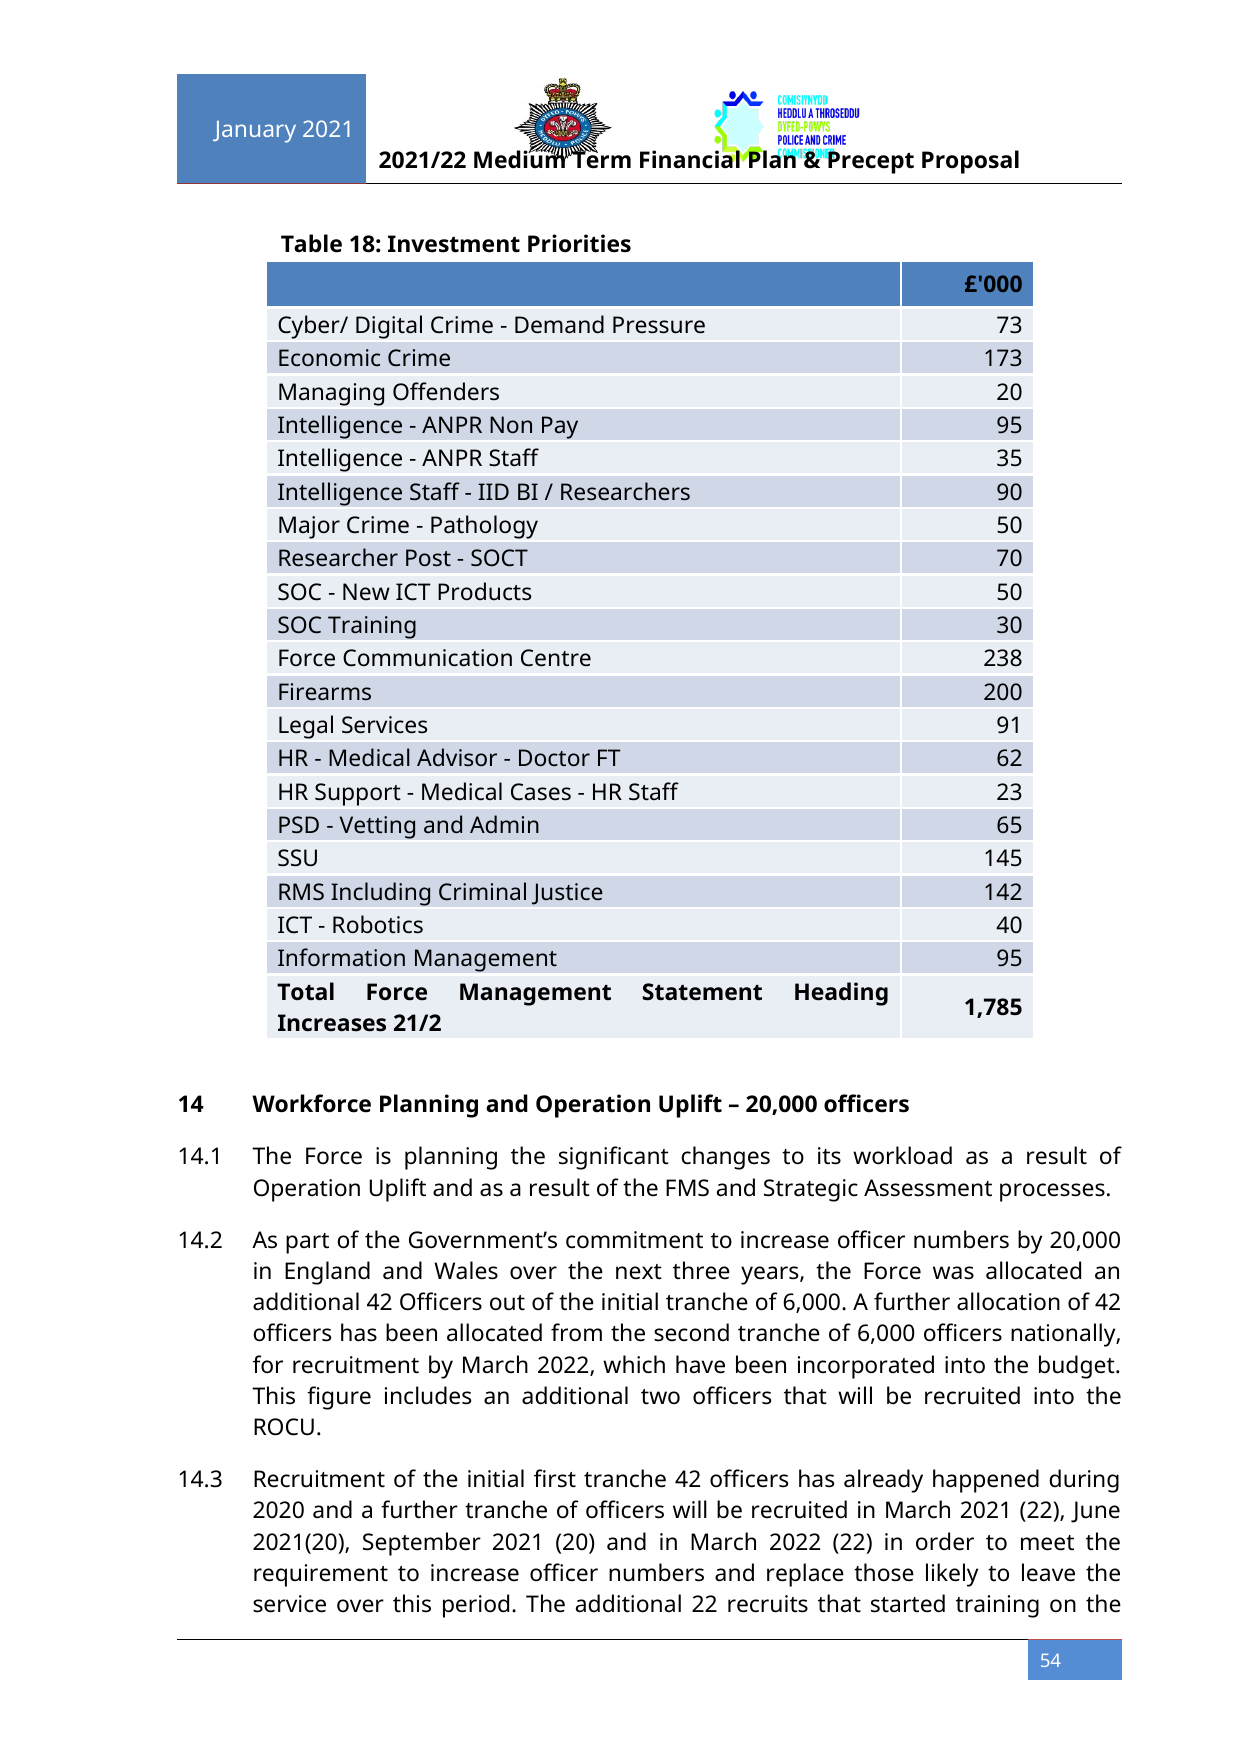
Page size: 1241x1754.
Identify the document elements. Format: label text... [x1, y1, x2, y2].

table_cell Researcher Post - SOCT [267, 542, 900, 573]
table_cell 95 [902, 942, 1033, 973]
table_cell 173 [902, 342, 1033, 373]
table_cell Major Crime - Pathology [267, 509, 900, 540]
table_cell Legal Services [267, 709, 900, 740]
picture [701, 73, 871, 179]
table_cell 200 [902, 676, 1033, 707]
table_cell 65 [902, 809, 1033, 840]
list 14.1 The Force is planning the significant changes to its workload as a result of Operation Uplift and as a result of the FMS and Strategic Assessment processes. [177, 1140, 1122, 1203]
table_cell ICT - Robotics [267, 909, 900, 940]
table_cell 50 [902, 576, 1033, 607]
list 14.2 As part of the Government’s commitment to increase officer numbers by 20,000 in England and Wales over the next three years, the Force was allocated an additional 42 Officers out of the initial tranche of 6,000. A further allocation of 42 officers has been allocated from the second tranche of 6,000 officers nationally, for recruitment by March 2022, which have been incorporated into the budget. This figure includes an additional two officers that will be recruited into the ROCU. [177, 1223, 1122, 1442]
table_cell HR Support - Medical Cases - HR Staff [267, 776, 900, 807]
table_cell SOC - New ICT Products [267, 576, 900, 607]
table_cell 50 [902, 509, 1033, 540]
table_header £'000 [902, 262, 1033, 306]
table_cell Information Management [267, 942, 900, 973]
picture [549, 158, 554, 166]
table_cell 1,785 [902, 976, 1033, 1038]
table_cell RMS Including Criminal Justice [267, 876, 900, 907]
table_cell 145 [902, 842, 1033, 873]
table_header [267, 262, 900, 306]
table_cell 23 [902, 776, 1033, 807]
table_cell 20 [902, 376, 1033, 407]
table_cell HR - Medical Advisor - Doctor FT [267, 742, 900, 773]
table_cell 73 [902, 309, 1033, 340]
table_cell 95 [902, 409, 1033, 440]
list Workforce Planning and Operation Uplift – 20,000 officers [177, 1088, 1122, 1119]
table_cell 30 [902, 609, 1033, 640]
table_cell Intelligence - ANPR Non Pay [267, 409, 900, 440]
table_cell PSD - Vetting and Admin [267, 809, 900, 840]
table_cell Intelligence - ANPR Staff [267, 442, 900, 473]
table_cell Firearms [267, 676, 900, 707]
table_cell Force Communication Centre [267, 642, 900, 673]
table_cell SOC Training [267, 609, 900, 640]
table_cell 35 [902, 442, 1033, 473]
table_cell 40 [902, 909, 1033, 940]
picture [506, 73, 616, 166]
table_cell Managing Offenders [267, 376, 900, 407]
table_cell 91 [902, 709, 1033, 740]
table_cell Economic Crime [267, 342, 900, 373]
table_cell 70 [902, 542, 1033, 573]
table_cell SSU [267, 842, 900, 873]
table_cell 142 [902, 876, 1033, 907]
table_cell 90 [902, 476, 1033, 507]
table_cell 62 [902, 742, 1033, 773]
table_cell Total Force Management Statement Heading Increases 21/2 [267, 976, 900, 1038]
table_cell Intelligence Staff - IID BI / Researchers [267, 476, 900, 507]
text Table 18: Investment Priorities [281, 228, 1122, 259]
table_cell Cyber/ Digital Crime - Demand Pressure [267, 309, 900, 340]
table_cell 238 [902, 642, 1033, 673]
